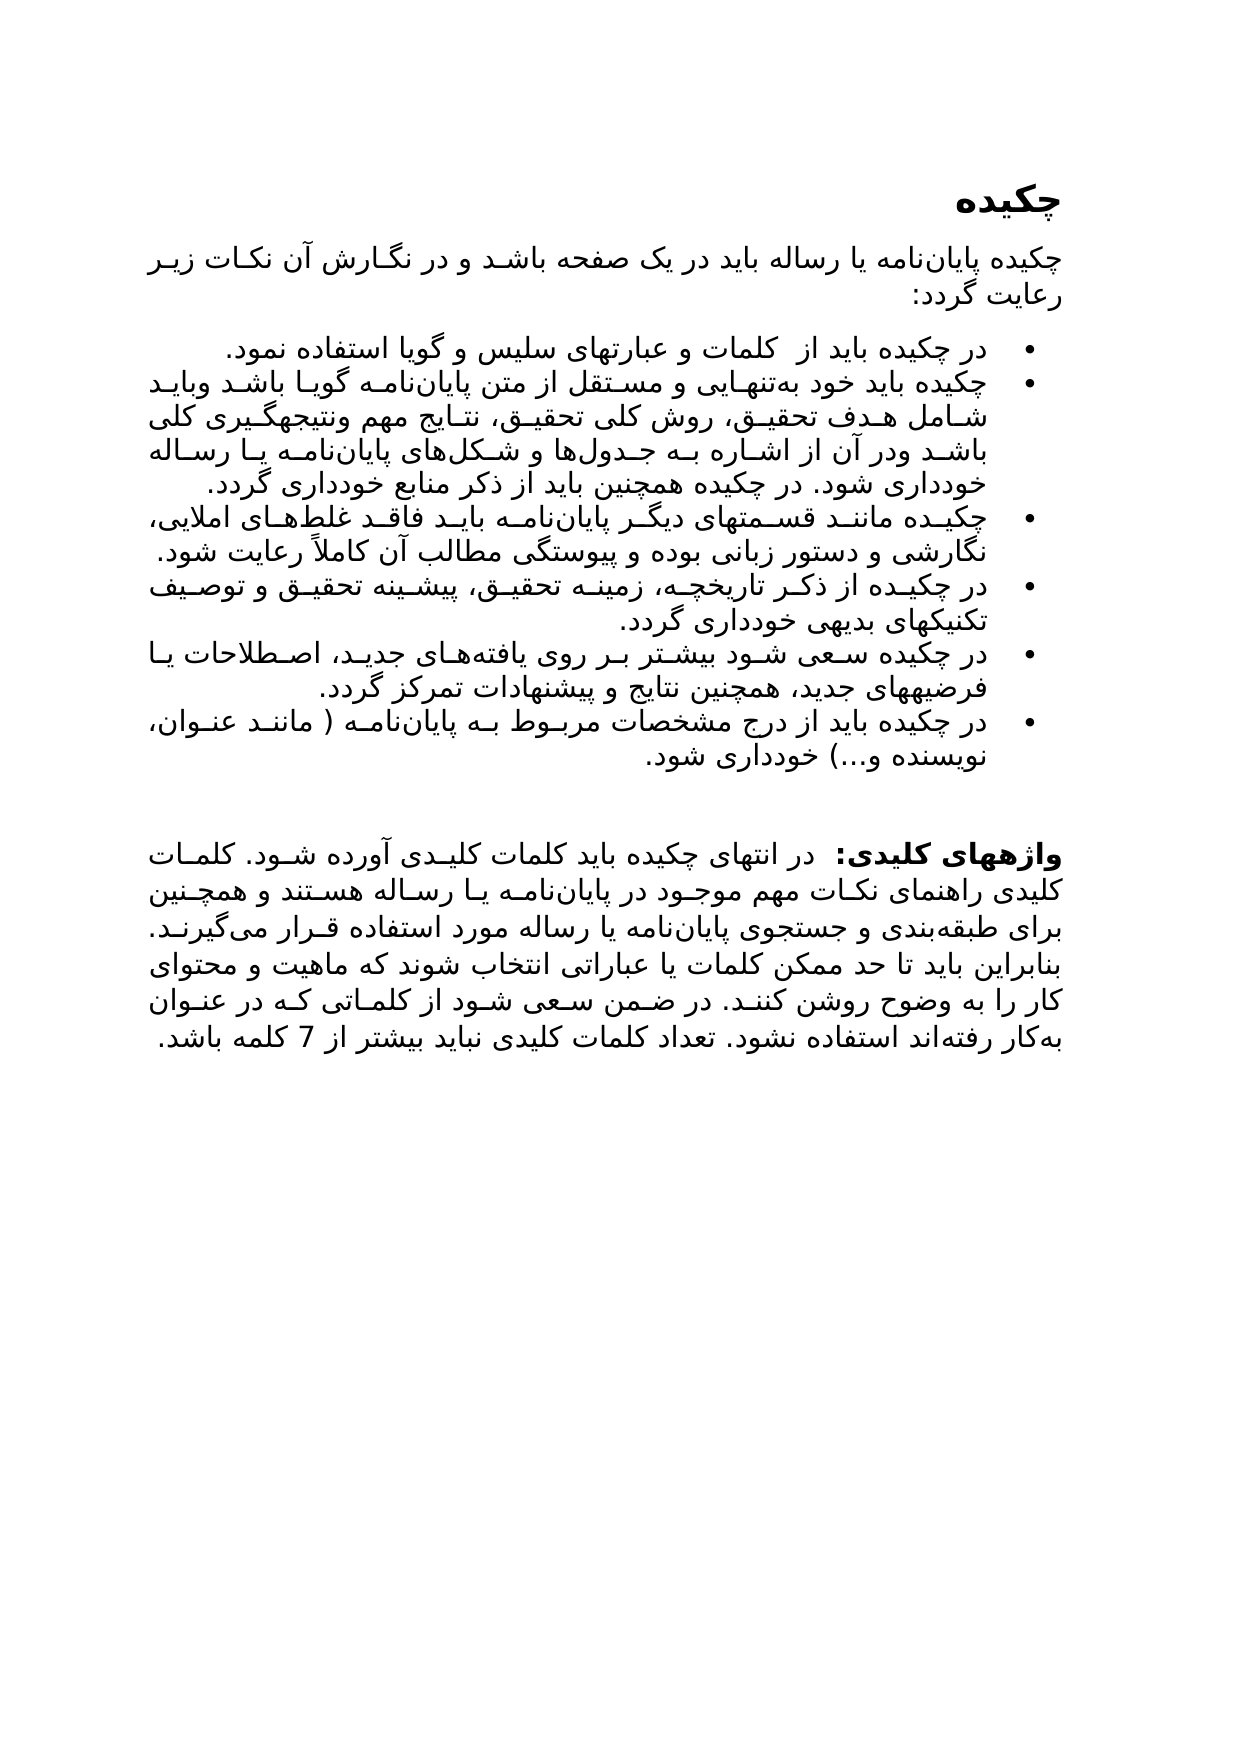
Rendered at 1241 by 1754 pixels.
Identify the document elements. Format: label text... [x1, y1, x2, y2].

text چکیده [148, 177, 1063, 221]
list چکیده باید خود به‌تنهایی و مستقل از متن پایان‌نامه گویا باشد وباید شامل هدف تحقیق، روش کلی تحقیق، نتایج مهم ونتیجه‎گیری کلی باشد ودر آن از اشاره به جدول‌ها و شکل‌های پایان‌نامه یا رساله خودداری شود. در چکیده همچنین باید از ذکر منابع خودداری گردد. [148, 365, 1026, 501]
text چکیده پایان‌نامه یا رساله باید در یک صفحه باشد و در نگارش آن نکات زیر رعایت گردد: [148, 241, 1063, 312]
list در چکیده سعی شود بیشتر بر روی یافته‌های جدید، اصطلاحات یا فرضیه‎های جدید، همچنین نتایج و پیشنهادات تمرکز گردد. [148, 637, 1026, 705]
list در چکیده باید از درج مشخصات مربوط به پایان‌نامه ( مانند عنوان، نویسنده و...) خودداری شود. [148, 705, 1026, 773]
list در چکیده از ذکر تاریخچه، زمینه تحقیق، پیشینه تحقیق و توصیف تکنیک‎های بدیهی خودداری گردد. [148, 569, 1026, 637]
list در چکیده باید از کلمات و عبارت‎های سلیس و گویا استفاده نمود. [148, 331, 1026, 365]
text واژه‎های کلیدی: در انتهای چکیده باید کلمات کلیدی آورده شود. کلمات کلیدی راهنمای نکات مهم موجود در پایان‌نامه یا رساله هستند و همچنین برای طبقه‌بندی و جستجوی پایان‌نامه یا رساله مورد استفاده قرار می‌گیرند. بنابراین باید تا حد ممکن کلمات یا عباراتی انتخاب شوند که ماهیت و محتوای کار را به وضوح روشن کنند. در ضمن سعی شود از کلماتی که در عنوان به‌کار رفته‌اند استفاده نشود. تعداد کلمات کلیدی نباید بیشتر از 7 کلمه باشد. [148, 837, 1063, 1054]
list چکیده مانند قسمت‎های دیگر پایان‌نامه باید فاقد غلط‌های املایی، نگارشی و دستور زبانی بوده و پیوستگی مطالب آن کاملاً رعایت شود. [148, 501, 1026, 569]
